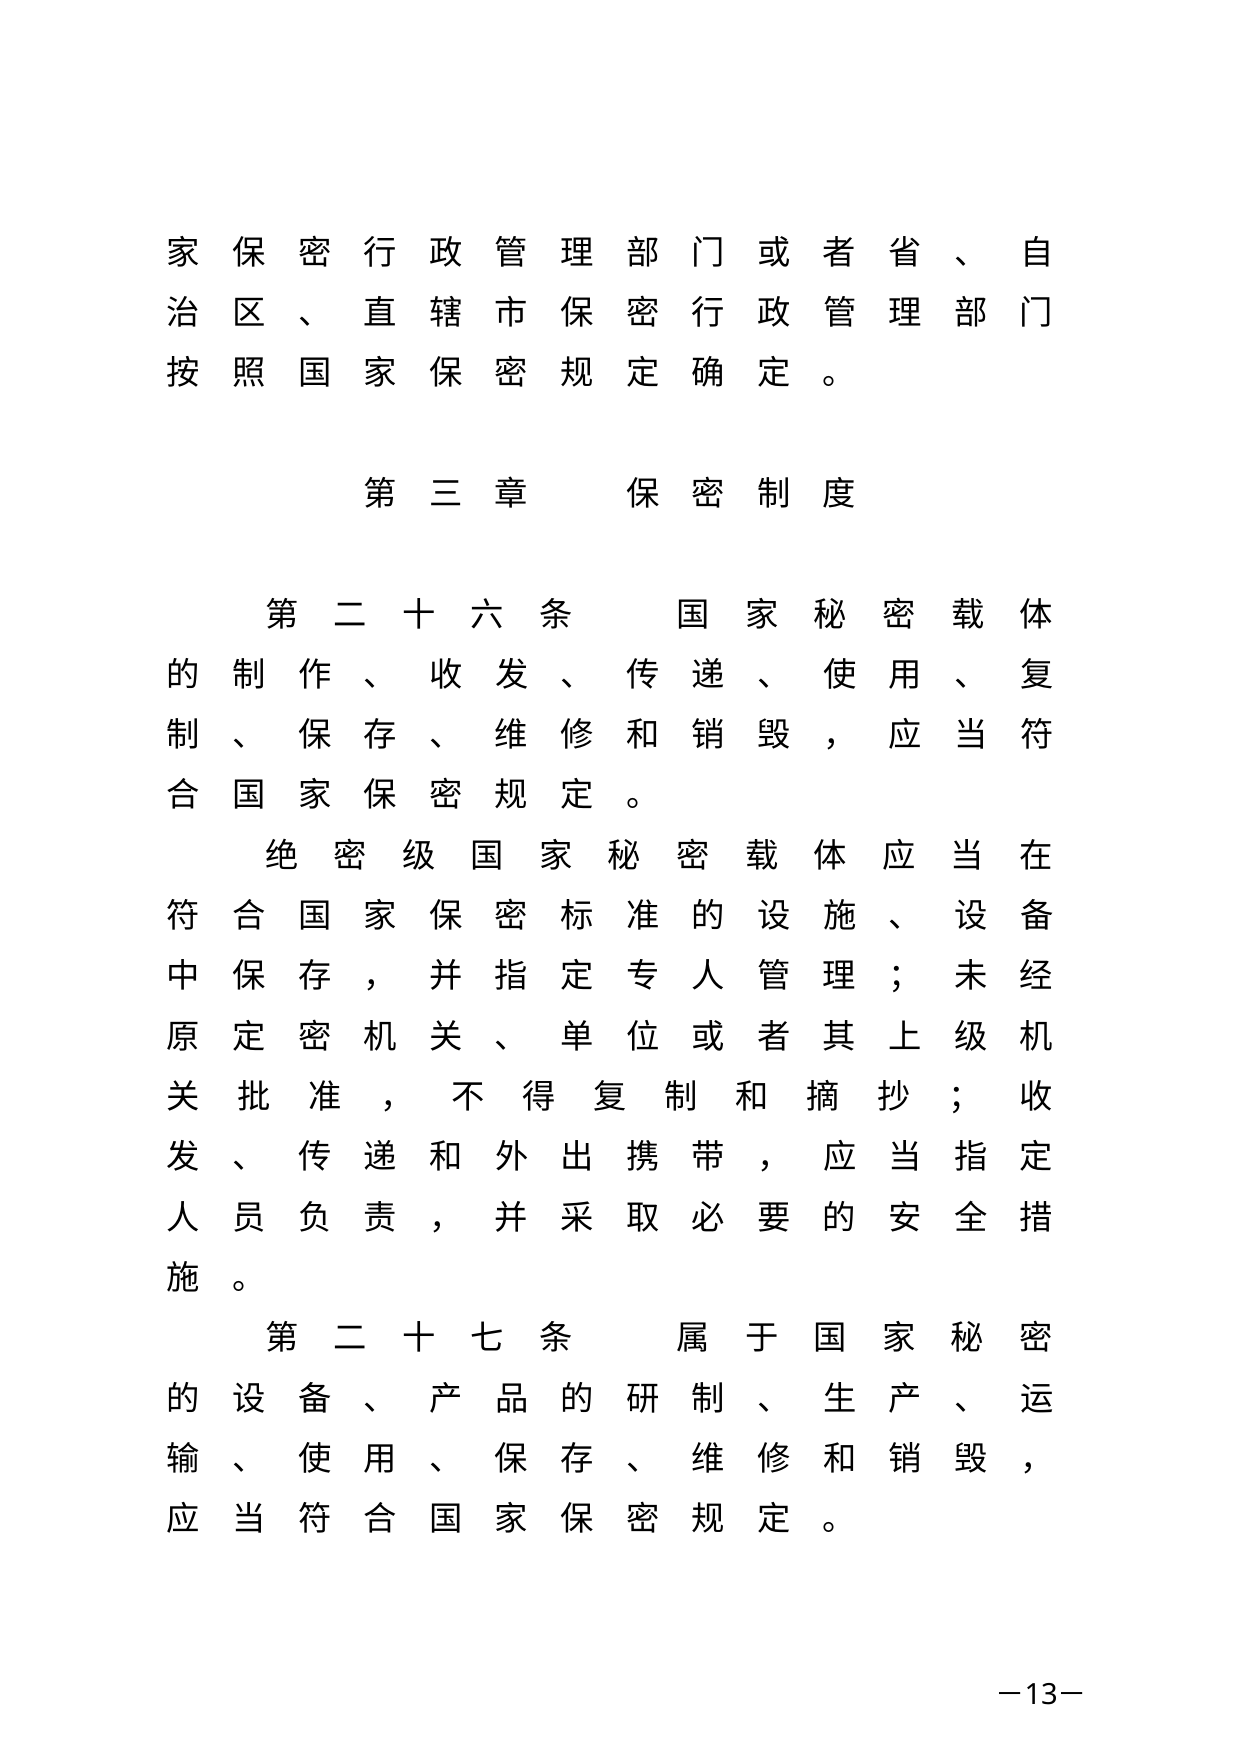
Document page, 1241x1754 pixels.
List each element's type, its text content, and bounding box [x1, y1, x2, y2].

text 第二十七条 属于国家秘密的设备、产品的研制、生产、运输、使用、保存、维修和销毁，应当符合国家保密规定。 [167, 1305, 1085, 1546]
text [167, 219, 1085, 400]
text 第三章 保密制度 [167, 461, 1085, 521]
text 绝密级国家秘密载体应当在符合国家保密标准的设施、设备中保存，并指定专人管理；未经原定密机关、单位或者其上级机关批准，不得复制和摘抄；收发、传递和外出携带，应当指定人员负责，并采取必要的安全措施。 [167, 822, 1085, 1305]
text 第二十六条 国家秘密载体的制作、收发、传递、使用、复制、保存、维修和销毁，应当符合国家保密规定。 [167, 581, 1085, 822]
